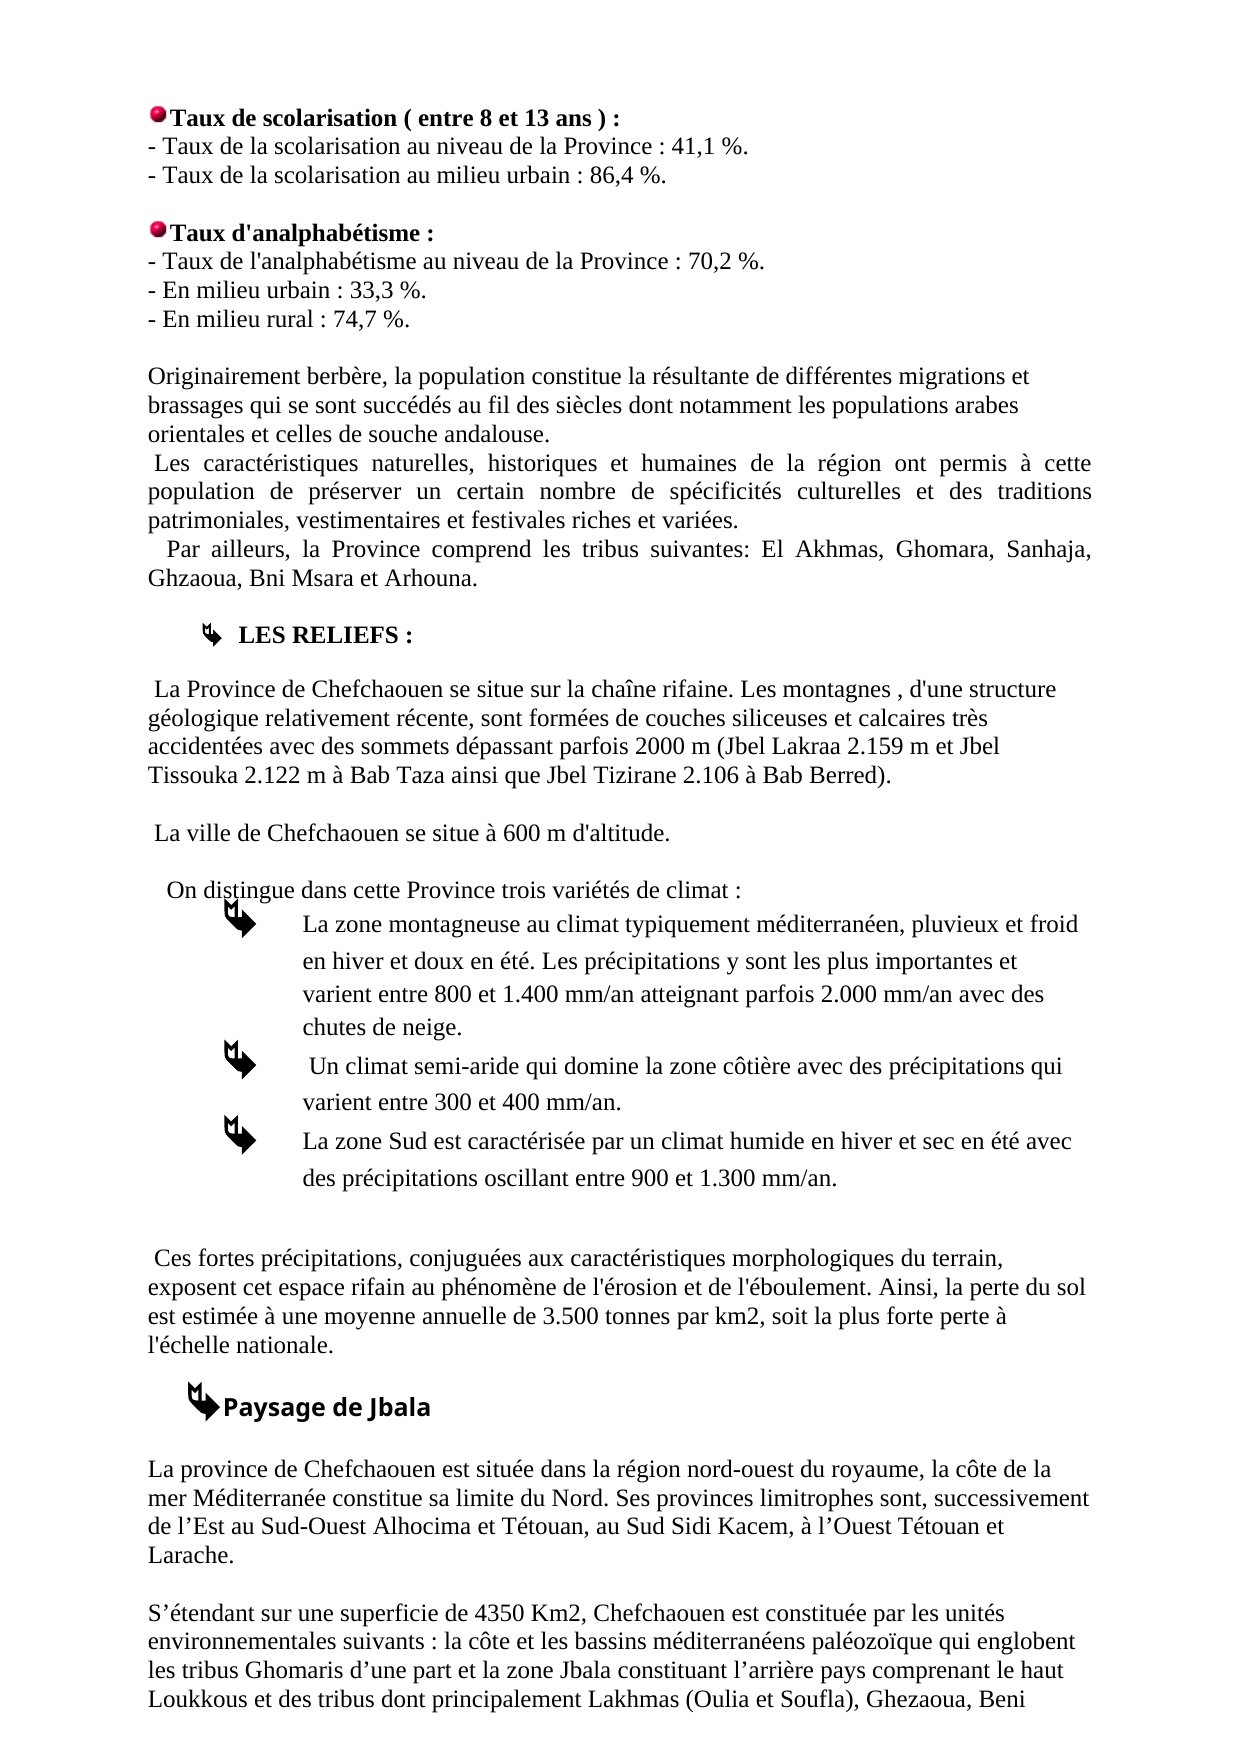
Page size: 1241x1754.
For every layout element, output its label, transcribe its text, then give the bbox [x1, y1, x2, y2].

list LES RELIEFS : [201, 620, 1093, 649]
text On distingue dans cette Province trois variétés de climat : [148, 875, 1093, 904]
text Par ailleurs, la Province comprend les tribus suivantes: El Akhmas, Ghomara, Sanhaja, Ghzaoua, Bni Msara et Arhouna. [148, 534, 1093, 591]
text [148, 74, 1093, 448]
list Un climat semi-aride qui domine la zone côtière avec des précipitations qui varient entre 300 et 400 mm/an. [221, 1045, 1093, 1116]
list La zone Sud est caractérisée par un climat humide en hiver et sec en été avec des précipitations oscillant entre 900 et 1.300 mm/an. [221, 1120, 1093, 1191]
list Paysage de Jbala [185, 1387, 1093, 1425]
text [148, 1454, 1093, 1713]
picture [147, 104, 170, 126]
picture [147, 219, 170, 241]
text La Province de Chefchaouen se situe sur la chaîne rifaine. Les montagnes , d'une structure géologique relativement récente, sont formées de couches siliceuses et calcaires très accidentées avec des sommets dépassant parfois 2000 m (Jbel Lakraa 2.159 m et Jbel Tissouka 2.122 m à Bab Taza ainsi que Jbel Tizirane 2.106 à Bab Berred). [148, 674, 1093, 789]
text Ces fortes précipitations, conjuguées aux caractéristiques morphologiques du terrain, exposent cet espace rifain au phénomène de l'érosion et de l'éboulement. Ainsi, la perte du sol est estimée à une moyenne annuelle de 3.500 tonnes par km2, soit la plus forte perte à l'échelle nationale. [148, 1243, 1093, 1358]
list La zone montagneuse au climat typiquement méditerranéen, pluvieux et froid en hiver et doux en été. Les précipitations y sont les plus importantes et varient entre 800 et 1.400 mm/an atteignant parfois 2.000 mm/an avec des chutes de neige. [221, 904, 1093, 1041]
text Les caractéristiques naturelles, historiques et humaines de la région ont permis à cette population de préserver un certain nombre de spécificités culturelles et des traditions patrimoniales, vestimentaires et festivales riches et variées. [148, 448, 1093, 534]
text La ville de Chefchaouen se situe à 600 m d'altitude. [148, 818, 1093, 846]
